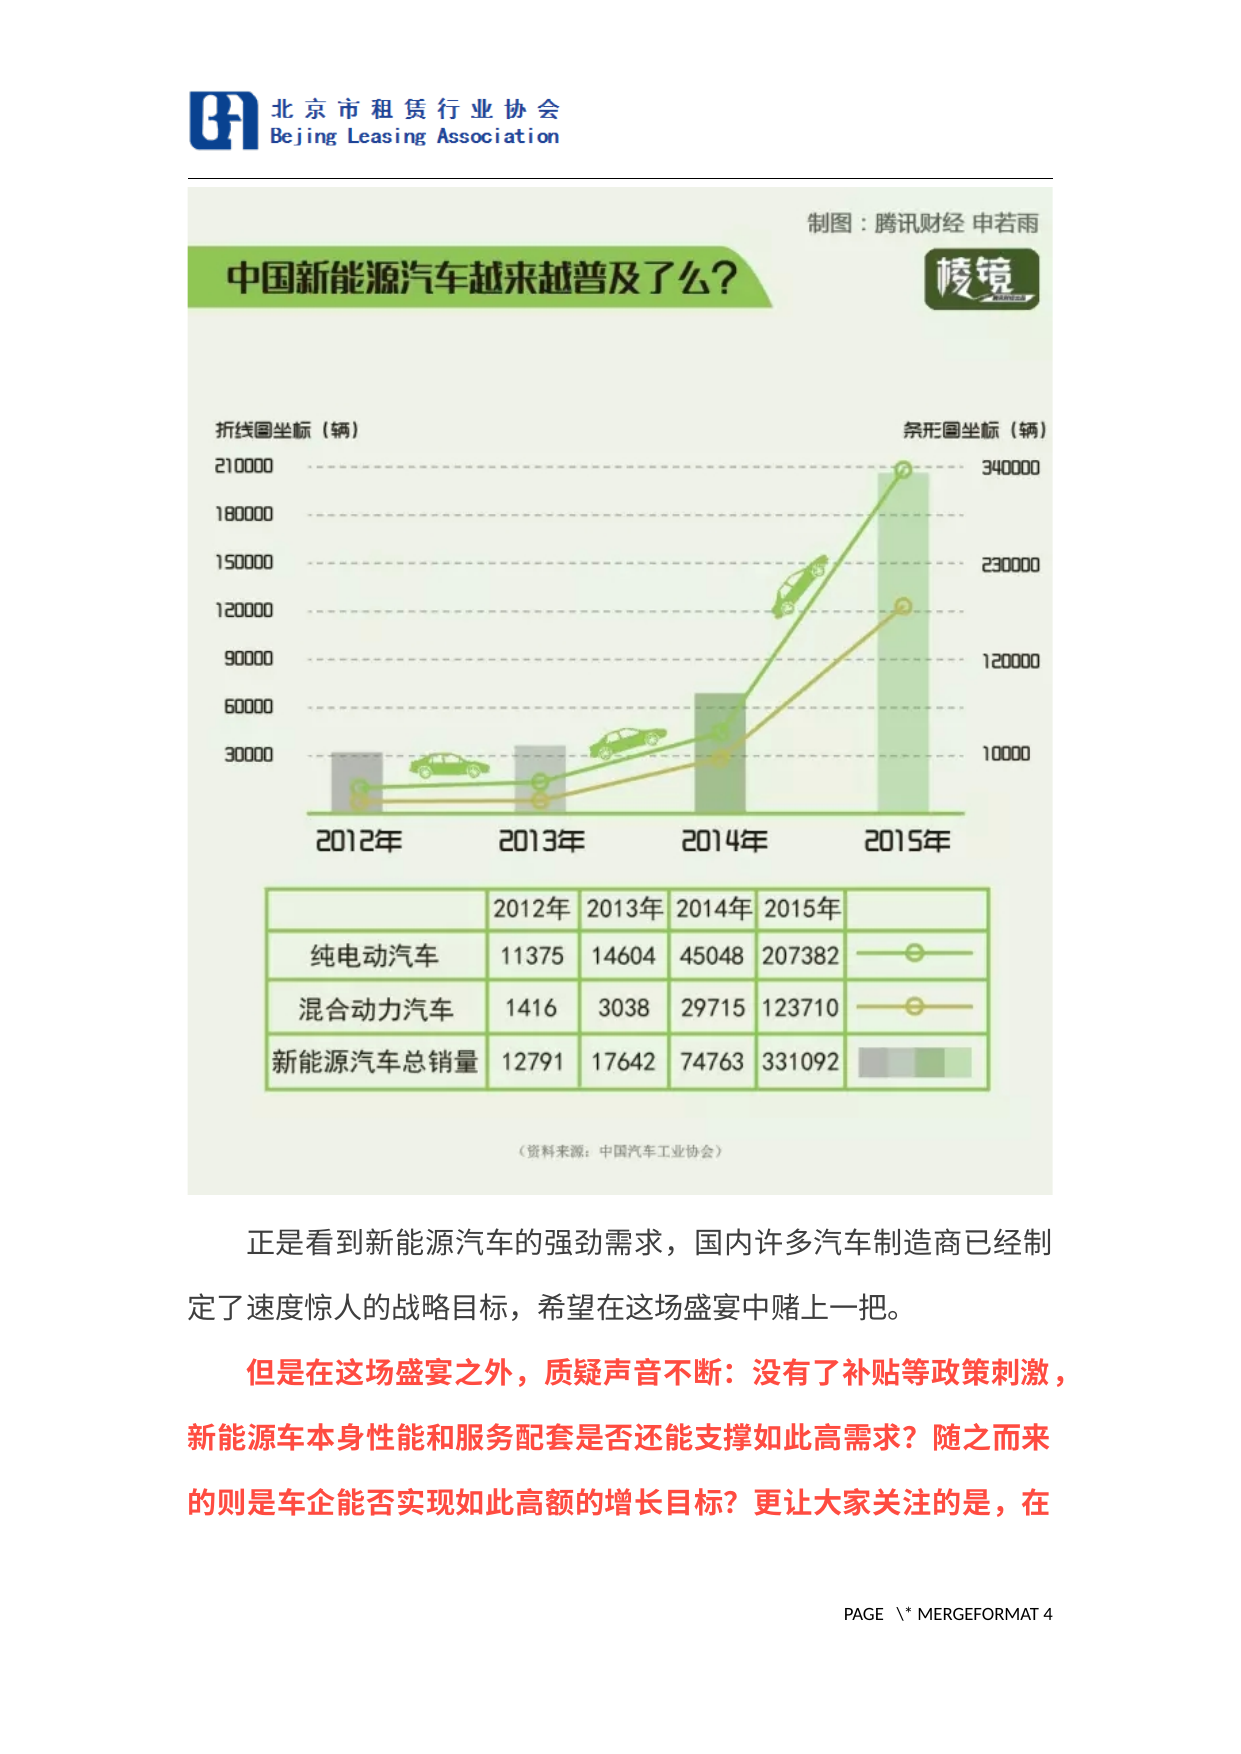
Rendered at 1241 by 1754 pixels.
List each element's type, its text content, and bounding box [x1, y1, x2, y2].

picture [187, 88, 627, 153]
text 但是在这场盛宴之外，质疑声音不断：没有了补贴等政策刺激，新能源车本身性能和服务配套是否还能支撑如此高需求？随之而来的则是车企能否实现如此高额的增长目标？更让大家关注的是，在提倡大力发展的背景之下，新能源车是否真的节能环保？ [187, 1338, 1053, 1533]
picture [187, 187, 1053, 1195]
text 正是看到新能源汽车的强劲需求，国内许多汽车制造商已经制定了速度惊人的战略目标，希望在这场盛宴中赌上一把。 [187, 1208, 1053, 1338]
